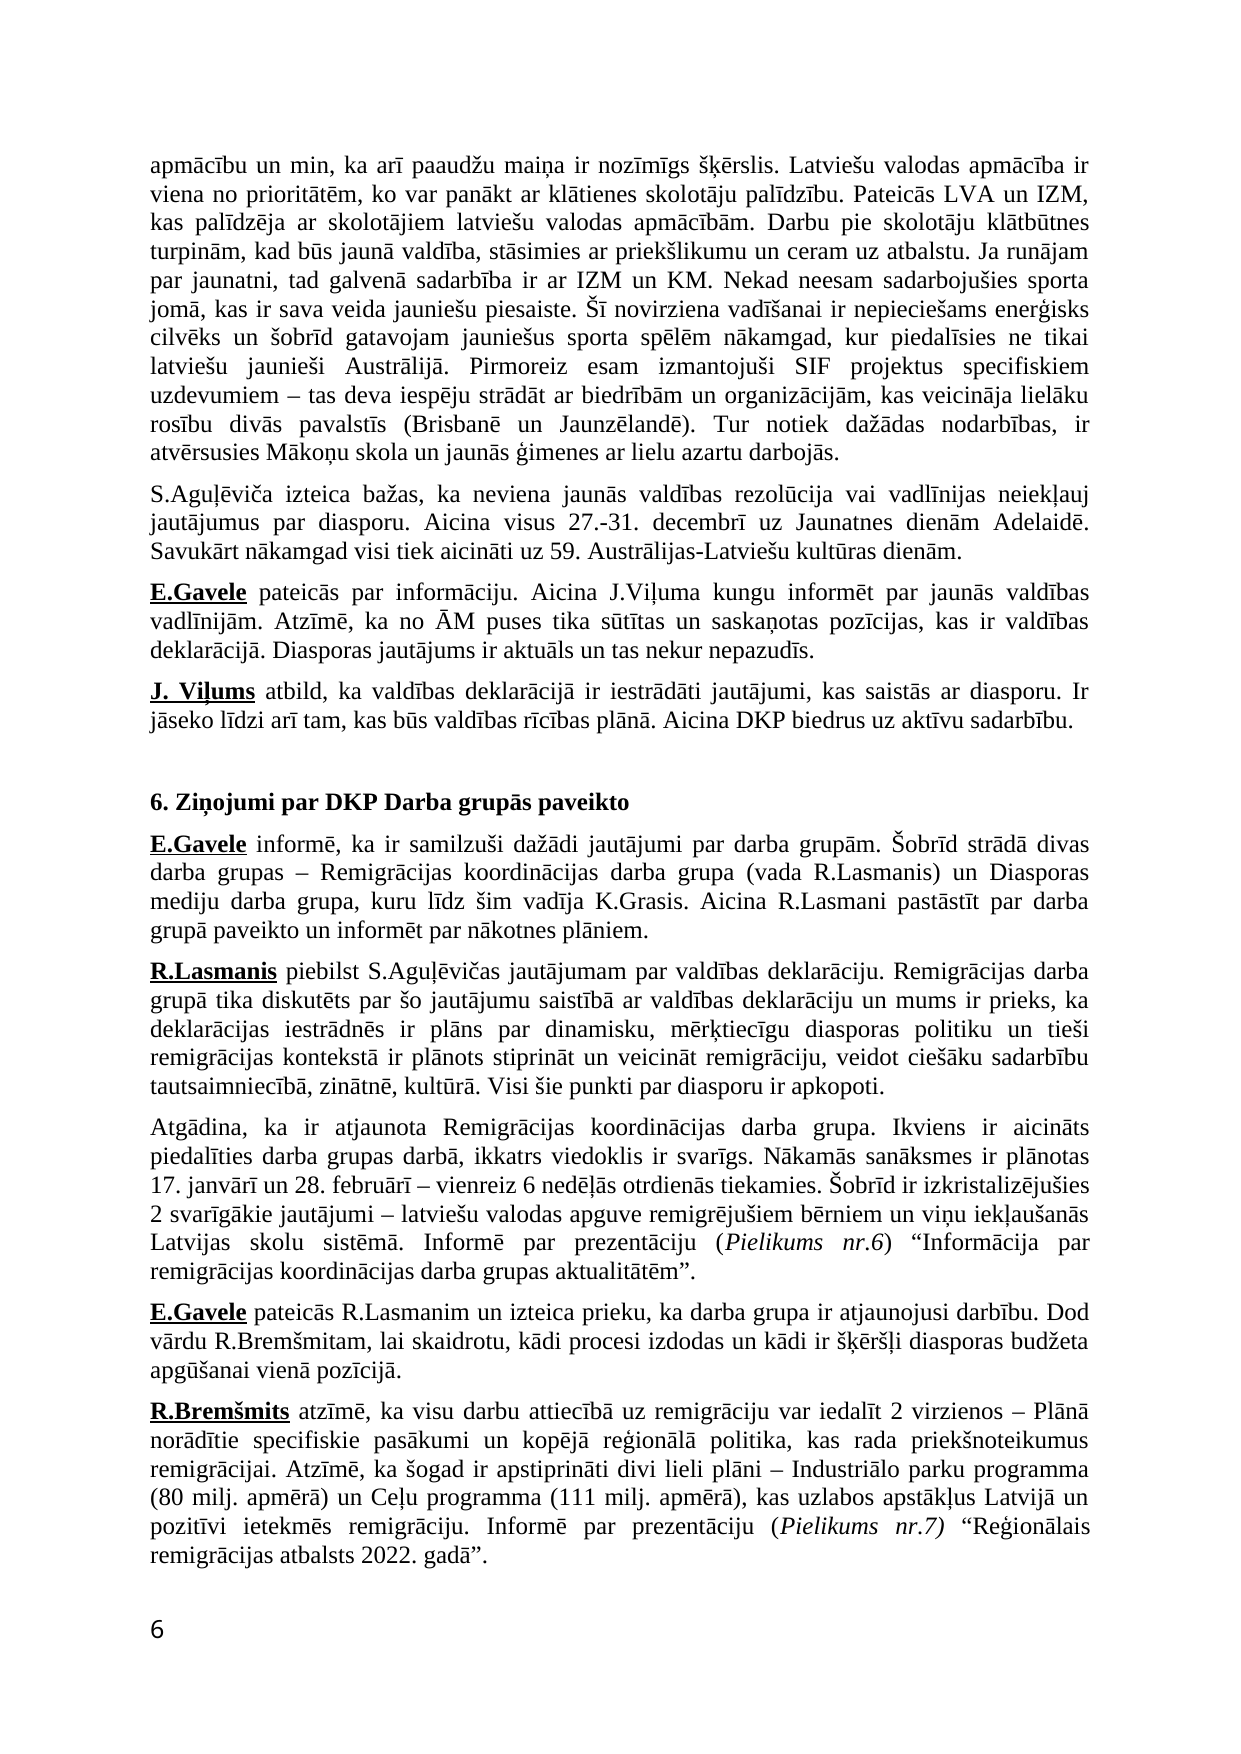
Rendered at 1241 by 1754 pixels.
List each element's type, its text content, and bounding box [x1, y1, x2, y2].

text R.Lasmanis piebilst S.Aguļēvičas jautājumam par valdības deklarāciju. Remigrācijas darba grupā tika diskutēts par šo jautājumu saistībā ar valdības deklarāciju un mums ir prieks, ka deklarācijas iestrādnēs ir plāns par dinamisku, mērķtiecīgu diasporas politiku un tieši remigrācijas kontekstā ir plānots stiprināt un veicināt remigrāciju, veidot ciešāku sadarbību tautsaimniecībā, zinātnē, kultūrā. Visi šie punkti par diasporu ir apkopoti. [150, 956, 1090, 1100]
text E.Gavele pateicās R.Lasmanim un izteica prieku, ka darba grupa ir atjaunojusi darbību. Dod vārdu R.Bremšmitam, lai skaidrotu, kādi procesi izdodas un kādi ir šķēršļi diasporas budžeta apgūšanai vienā pozīcijā. [150, 1297, 1090, 1384]
text E.Gavele pateicās par informāciju. Aicina J.Viļuma kungu informēt par jaunās valdības vadlīnijām. Atzīmē, ka no ĀM puses tika sūtītas un saskaņotas pozīcijas, kas ir valdības deklarācijā. Diasporas jautājums ir aktuāls un tas nekur nepazudīs. [150, 577, 1090, 664]
text J. Viļums atbild, ka valdības deklarācijā ir iestrādāti jautājumi, kas saistās ar diasporu. Ir jāseko līdzi arī tam, kas būs valdības rīcības plānā. Aicina DKP biedrus uz aktīvu sadarbību. [150, 676, 1090, 734]
text R.Bremšmits atzīmē, ka visu darbu attiecībā uz remigrāciju var iedalīt 2 virzienos – Plānā norādītie specifiskie pasākumi un kopējā reģionālā politika, kas rada priekšnoteikumus remigrācijai. Atzīmē, ka šogad ir apstiprināti divi lieli plāni – Industriālo parku programma (80 milj. apmērā) un Ceļu programma (111 milj. apmērā), kas uzlabos apstākļus Latvijā un pozitīvi ietekmēs remigrāciju. Informē par prezentāciju (Pielikums nr.7) “Reģionālais remigrācijas atbalsts 2022. gadā”. [150, 1396, 1090, 1569]
text Atgādina, ka ir atjaunota Remigrācijas koordinācijas darba grupa. Ikviens ir aicināts piedalīties darba grupas darbā, ikkatrs viedoklis ir svarīgs. Nākamās sanāksmes ir plānotas 17. janvārī un 28. februārī – vienreiz 6 nedēļās otrdienās tiekamies. Šobrīd ir izkristalizējušies 2 svarīgākie jautājumi – latviešu valodas apguve remigrējušiem bērniem un viņu iekļaušanās Latvijas skolu sistēmā. Informē par prezentāciju (Pielikums nr.6) “Informācija par remigrācijas koordinācijas darba grupas aktualitātēm”. [150, 1112, 1090, 1285]
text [150, 150, 1090, 466]
text E.Gavele informē, ka ir samilzuši dažādi jautājumi par darba grupām. Šobrīd strādā divas darba grupas – Remigrācijas koordinācijas darba grupa (vada R.Lasmanis) un Diasporas mediju darba grupa, kuru līdz šim vadīja K.Grasis. Aicina R.Lasmani pastāstīt par darba grupā paveikto un informēt par nākotnes plāniem. [150, 829, 1090, 944]
text S.Aguļēviča izteica bažas, ka neviena jaunās valdības rezolūcija vai vadlīnijas neiekļauj jautājumus par diasporu. Aicina visus 27.-31. decembrī uz Jaunatnes dienām Adelaidē. Savukārt nākamgad visi tiek aicināti uz 59. Austrālijas-Latviešu kultūras dienām. [150, 479, 1090, 565]
text 6. Ziņojumi par DKP Darba grupās paveikto [150, 787, 1090, 816]
